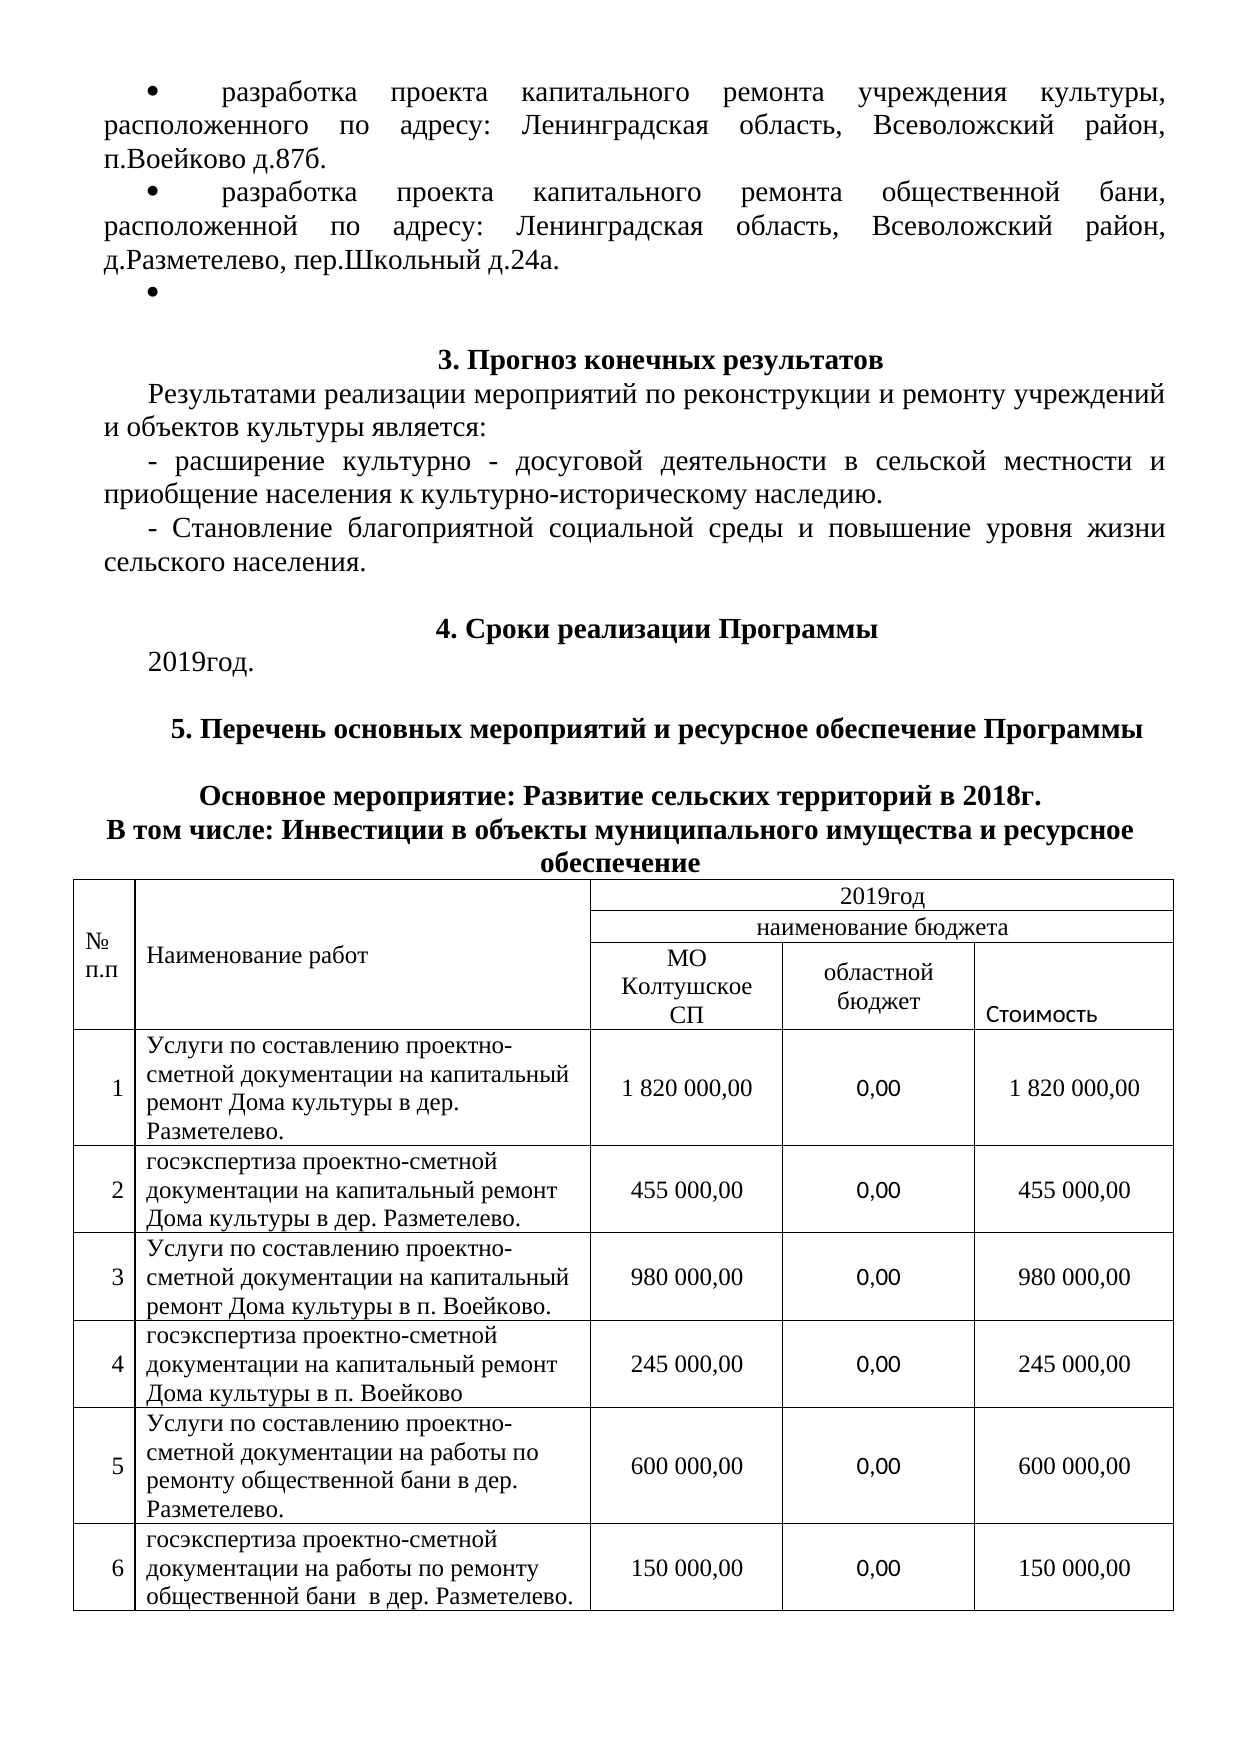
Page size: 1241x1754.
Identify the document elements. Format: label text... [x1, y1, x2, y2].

table_cell 245 000,00 [591, 1321, 782, 1407]
table_cell госэкспертиза проектно-сметной документации на капитальный ремонт Дома культуры в дер. Разметелево. [136, 1146, 590, 1232]
text В том числе: Инвестиции в объекты муниципального имущества и ресурсное обеспечение [74, 812, 1166, 879]
table_cell 150 000,00 [975, 1524, 1173, 1610]
text 5. Перечень основных мероприятий и ресурсное обеспечение Программы [74, 711, 1166, 745]
table_cell 455 000,00 [591, 1146, 782, 1232]
table_cell Услуги по составлению проектно-сметной документации на работы по ремонту общественной бани в дер. Разметелево. [136, 1408, 590, 1523]
table_cell 6 [74, 1524, 134, 1610]
table_cell Стоимость [975, 943, 1173, 1029]
table_header № п.п [74, 880, 134, 1029]
table_cell 0,00 [783, 1233, 974, 1319]
text 2019год. [74, 644, 1166, 678]
table_cell 980 000,00 [591, 1233, 782, 1319]
table_cell 1 820 000,00 [591, 1030, 782, 1145]
table_cell 0,00 [783, 1146, 974, 1232]
text 4. Сроки реализации Программы [74, 611, 1166, 644]
text 3. Прогноз конечных результатов [103, 342, 1166, 376]
table_cell 0,00 [783, 1408, 974, 1523]
table_cell 1 820 000,00 [975, 1030, 1173, 1145]
table_cell 245 000,00 [975, 1321, 1173, 1407]
table_cell 5 [74, 1408, 134, 1523]
list разработка проекта капитального ремонта общественной бани, расположенной по адресу: Ленинградская область, Всеволожский район, д.Разметелево, пер.Школьный д.24а. [103, 174, 1166, 275]
table_cell 150 000,00 [591, 1524, 782, 1610]
table_cell Услуги по составлению проектно-сметной документации на капитальный ремонт Дома культуры в п. Воейково. [136, 1233, 590, 1319]
table_cell 4 [74, 1321, 134, 1407]
table_cell Услуги по составлению проектно-сметной документации на капитальный ремонт Дома культуры в дер. Разметелево. [136, 1030, 590, 1145]
table_cell областной бюджет [783, 943, 974, 1029]
table_cell 980 000,00 [975, 1233, 1173, 1319]
table_cell 600 000,00 [975, 1408, 1173, 1523]
table_header Наименование работ [136, 880, 590, 1029]
table_cell 0,00 [783, 1524, 974, 1610]
table_cell наименование бюджета [591, 911, 1173, 942]
table_cell 600 000,00 [591, 1408, 782, 1523]
table_cell 2 [74, 1146, 134, 1232]
table_cell госэкспертиза проектно-сметной документации на работы по ремонту общественной бани в дер. Разметелево. [136, 1524, 590, 1610]
table_cell 455 000,00 [975, 1146, 1173, 1232]
table_cell 0,00 [783, 1321, 974, 1407]
list разработка проекта капитального ремонта учреждения культуры, расположенного по адресу: Ленинградская область, Всеволожский район, п.Воейково д.87б. [103, 74, 1166, 174]
text Результатами реализации мероприятий по реконструкции и ремонту учреждений и объектов культуры является: [103, 376, 1166, 443]
table_header 2019год [591, 880, 1173, 910]
table_cell 3 [74, 1233, 134, 1319]
table_cell 1 [74, 1030, 134, 1145]
table_cell 0,00 [783, 1030, 974, 1145]
text - расширение культурно - досуговой деятельности в сельской местности и приобщение населения к культурно-историческому наследию. [103, 443, 1166, 510]
table_cell МО Колтушское СП [591, 943, 782, 1029]
table_cell госэкспертиза проектно-сметной документации на капитальный ремонт Дома культуры в п. Воейково [136, 1321, 590, 1407]
text - Становление благоприятной социальной среды и повышение уровня жизни сельского населения. [103, 510, 1166, 577]
text Основное мероприятие: Развитие сельских территорий в 2018г. [74, 778, 1166, 812]
